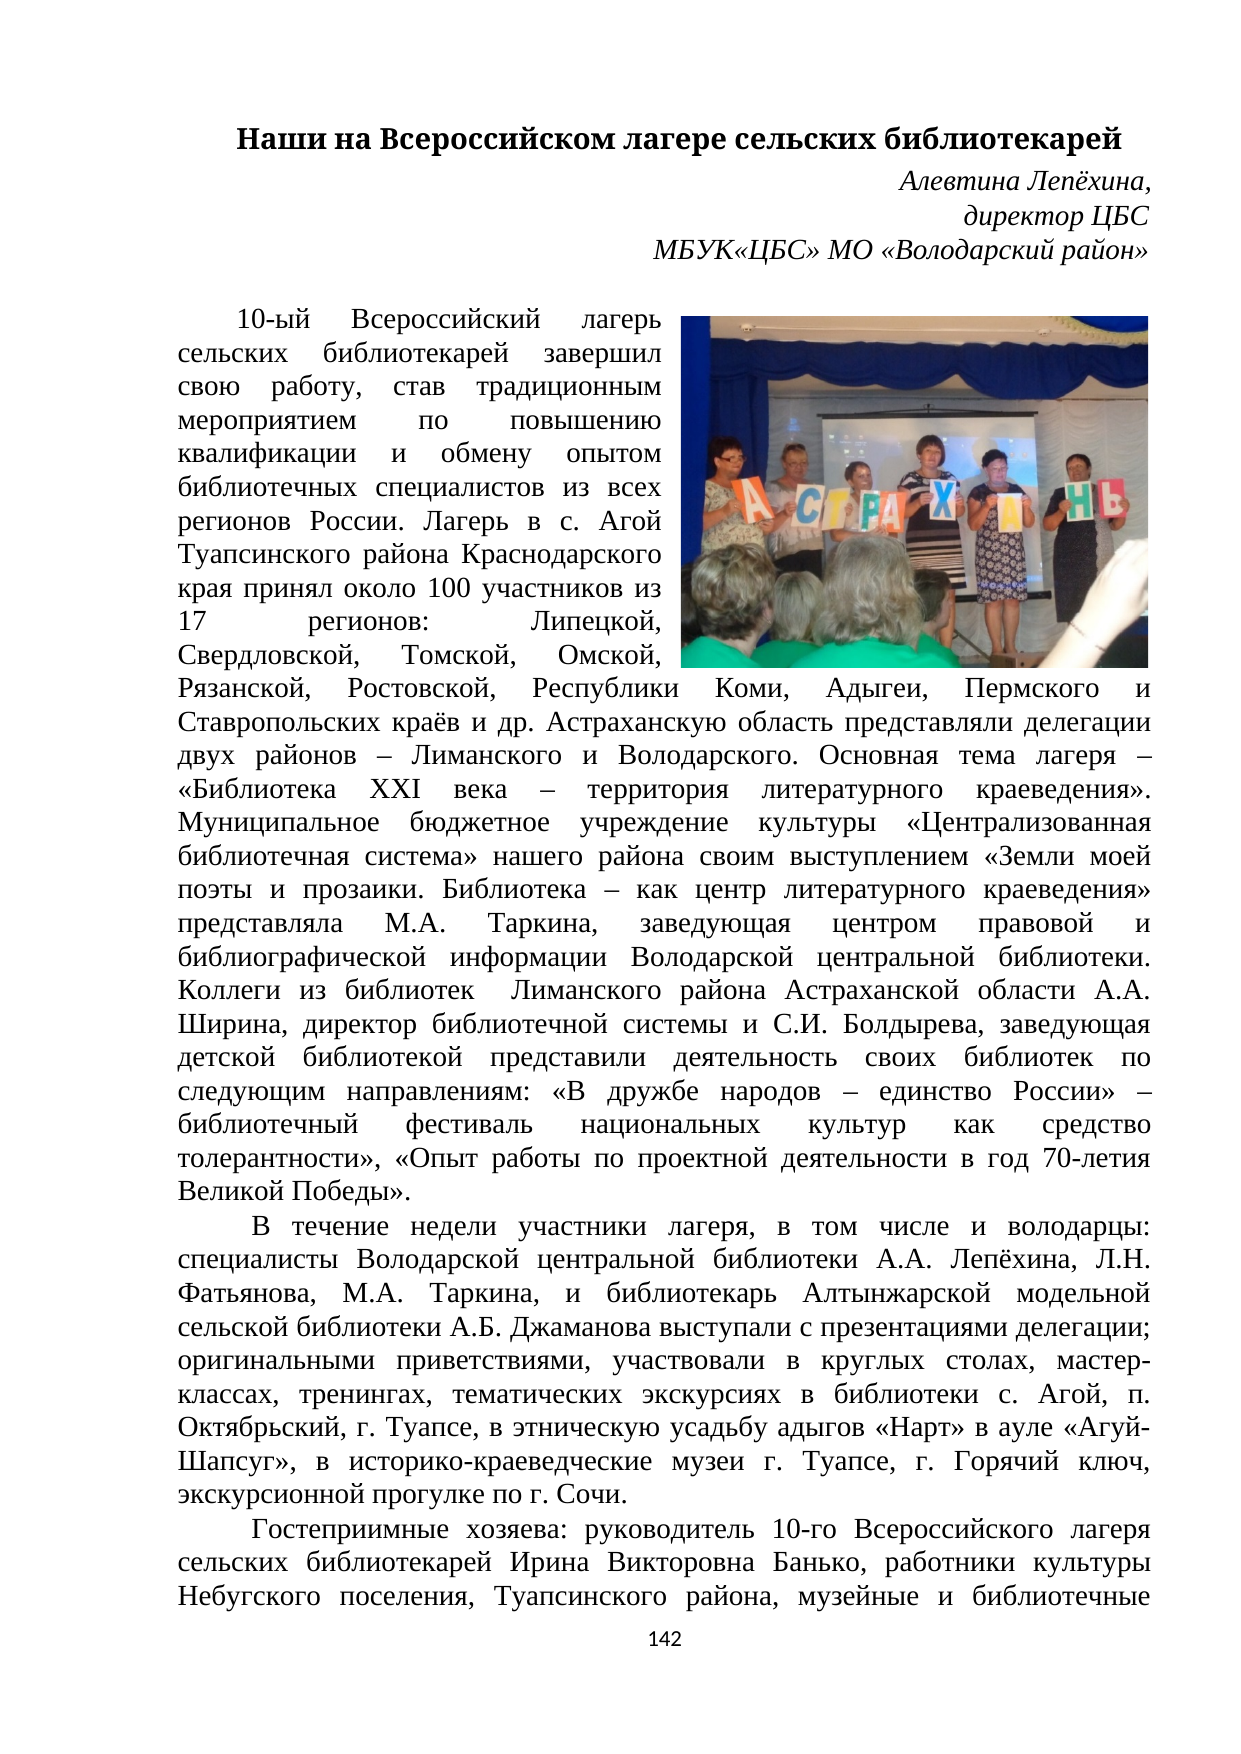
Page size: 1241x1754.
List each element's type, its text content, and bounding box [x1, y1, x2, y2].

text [177, 1511, 1152, 1612]
text В течение недели участники лагеря, в том числе и володарцы: специалисты Володарской центральной библиотеки А.А. Лепёхина, Л.Н. Фатьянова, М.А. Таркина, и библиотекарь Алтынжарской модельной сельской библиотеки А.Б. Джаманова выступали с презентациями делегации; оригинальными приветствиями, участвовали в круглых столах, мастер-классах, тренингах, тематических экскурсиях в библиотеки с. Агой, п. Октябрьский, г. Туапсе, в этническую усадьбу адыгов «Нарт» в ауле «Агуй-Шапсуг», в историко-краеведческие музеи г. Туапсе, г. Горячий ключ, экскурсионной прогулке по г. Сочи. [177, 1208, 1152, 1510]
text Наши на Всероссийском лагере сельских библиотекарей [236, 118, 1152, 162]
text 10-ый Всероссийский лагерь сельских библиотекарей завершил свою работу, став традиционным мероприятием по повышению квалификации и обмену опытом библиотечных специалистов из всех регионов России. Лагерь в с. Агой Туапсинского района Краснодарского края принял около 100 участников из 17 регионов: Липецкой, Свердловской, Томской, Омской, Рязанской, Ростовской, Республики Коми, Адыгеи, Пермского и Ставропольских краёв и др. Астраханскую область представляли делегации двух районов – Лиманского и Володарского. Основная тема лагеря – «Библиотека XXI века – территория литературного краеведения». Муниципальное бюджетное учреждение культуры «Централизованная библиотечная система» нашего района своим выступлением «Земли моей поэты и прозаики. Библиотека – как центр литературного краеведения» представляла М.А. Таркина, заведующая центром правовой и библиографической информации Володарской центральной библиотеки. Коллеги из библиотек Лиманского района Астраханской области А.А. Ширина, директор библиотечной системы и С.И. Болдырева, заведующая детской библиотекой представили деятельность своих библиотек по следующим направлениям: «В дружбе народов – единство России» – библиотечный фестиваль национальных культур как средство толерантности», «Опыт работы по проектной деятельности в год 70-летия Великой Победы». [177, 301, 1152, 1207]
picture [679, 316, 1149, 667]
text МБУК«ЦБС» МО «Володарский район» [177, 232, 1152, 266]
text директор ЦБС [177, 198, 1152, 231]
text Алевтина Лепёхина, [177, 163, 1152, 197]
